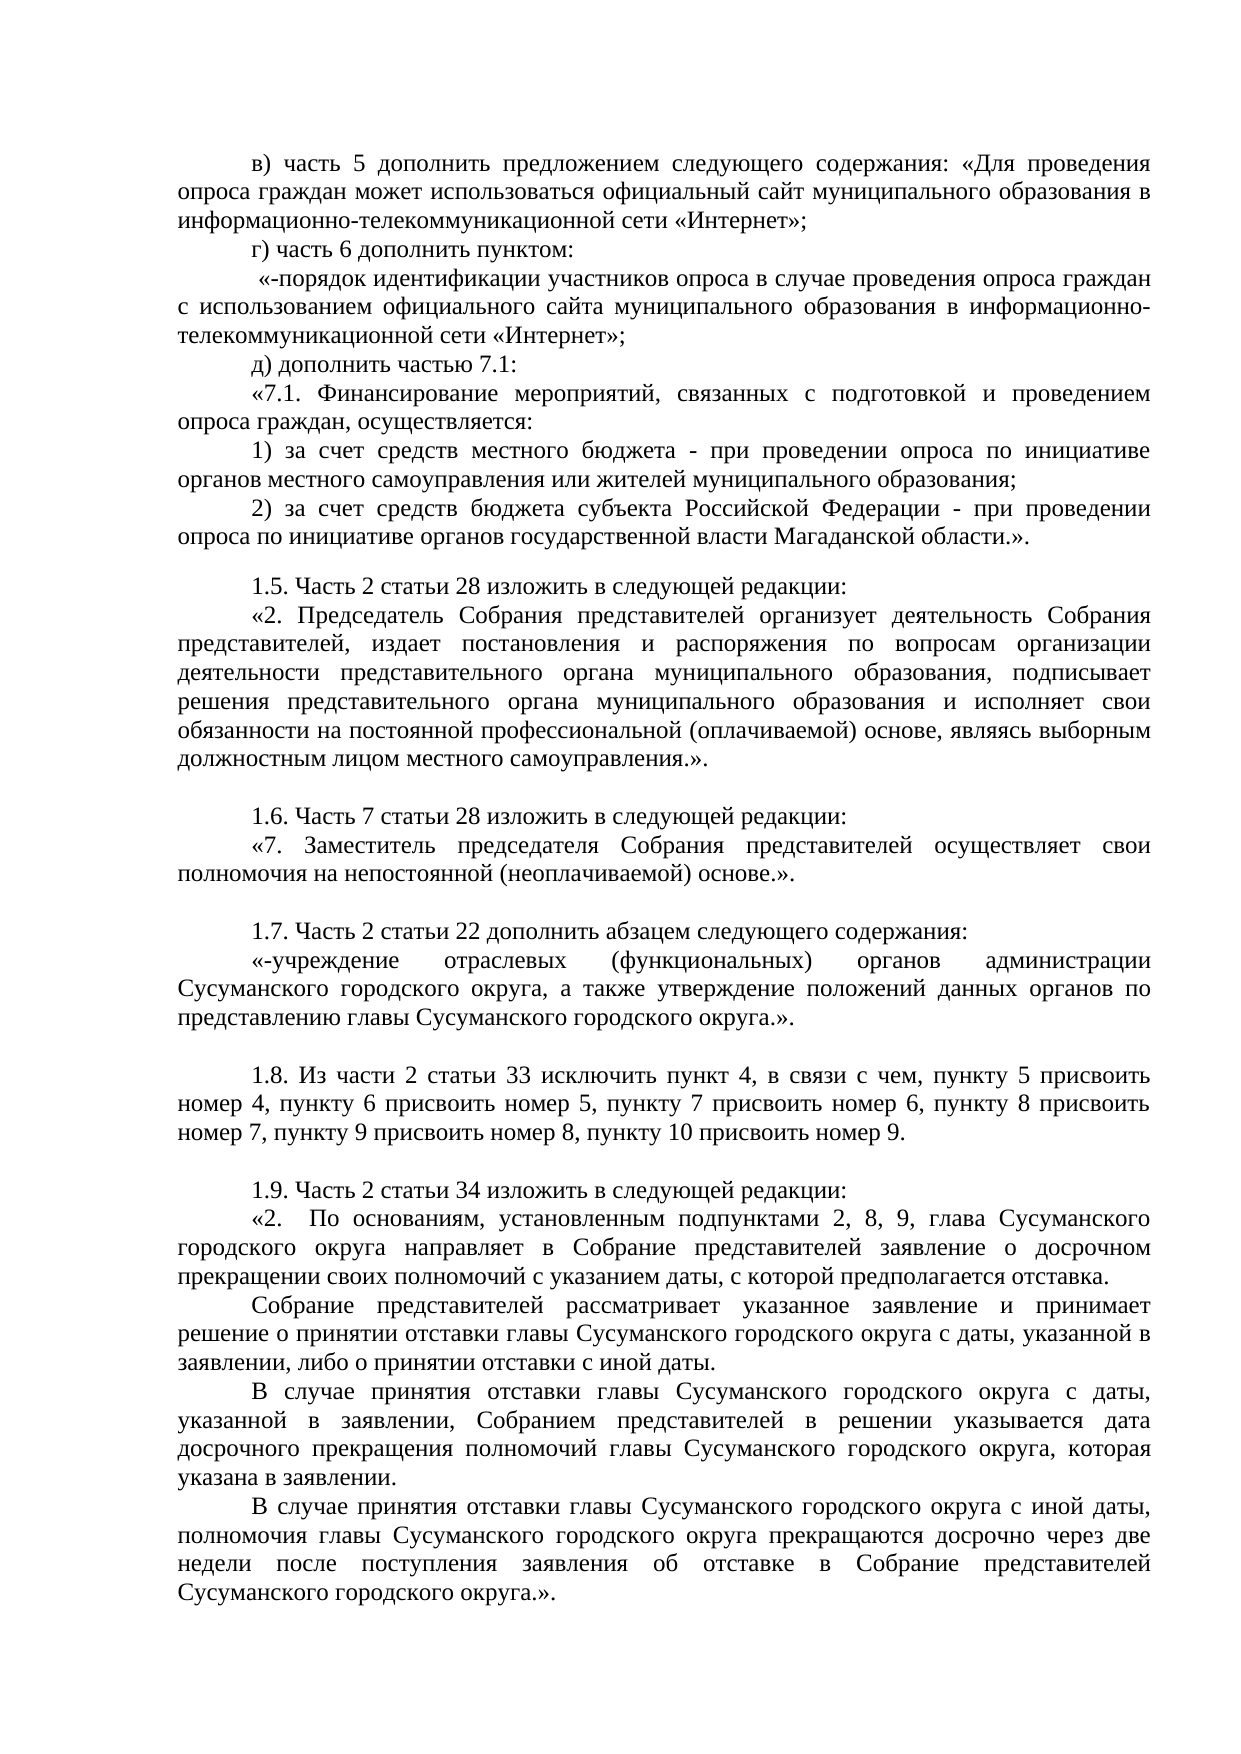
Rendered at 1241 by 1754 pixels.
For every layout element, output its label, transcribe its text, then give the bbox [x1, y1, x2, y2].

text д) дополнить частью 7.1: [177, 349, 1152, 378]
text «7.1. Финансирование мероприятий, связанных с подготовкой и проведением опроса граждан, осуществляется: [177, 378, 1152, 435]
text «7. Заместитель председателя Собрания представителей осуществляет свои полномочия на непостоянной (неоплачиваемой) основе.». [177, 830, 1152, 887]
text «2. Председатель Собрания представителей организует деятельность Собрания представителей, издает постановления и распоряжения по вопросам организации деятельности представительного органа муниципального образования, подписывает решения представительного органа муниципального образования и исполняет свои обязанности на постоянной профессиональной (оплачиваемой) основе, являясь выборным должностным лицом местного самоуправления.». [177, 600, 1152, 772]
text 1.9. Часть 2 статьи 34 изложить в следующей редакции: [177, 1175, 1152, 1203]
text «-порядок идентификации участников опроса в случае проведения опроса граждан с использованием официального сайта муниципального образования в информационно-телекоммуникационной сети «Интернет»; [177, 263, 1152, 349]
text 1.8. Из части 2 статьи 33 исключить пункт 4, в связи с чем, пункту 5 присвоить номер 4, пункту 6 присвоить номер 5, пункту 7 присвоить номер 6, пункту 8 присвоить номер 7, пункту 9 присвоить номер 8, пункту 10 присвоить номер 9. [177, 1060, 1152, 1146]
text «2. По основаниям, установленным подпунктами 2, 8, 9, глава Сусуманского городского округа направляет в Собрание представителей заявление о досрочном прекращении своих полномочий с указанием даты, с которой предполагается отставка. [177, 1203, 1152, 1290]
text 1) за счет средств местного бюджета - при проведении опроса по инициативе органов местного самоуправления или жителей муниципального образования; [177, 435, 1152, 493]
text 2) за счет средств бюджета субъекта Российской Федерации - при проведении опроса по инициативе органов государственной власти Магаданской области.». [177, 493, 1152, 550]
text в) часть 5 дополнить предложением следующего содержания: «Для проведения опроса граждан может использоваться официальный сайт муниципального образования в информационно-телекоммуникационной сети «Интернет»; [177, 148, 1152, 234]
text Собрание представителей рассматривает указанное заявление и принимает решение о принятии отставки главы Сусуманского городского округа с даты, указанной в заявлении, либо о принятии отставки с иной даты. [177, 1290, 1152, 1376]
text «-учреждение отраслевых (функциональных) органов администрации Сусуманского городского округа, а также утверждение положений данных органов по представлению главы Сусуманского городского округа.». [177, 945, 1152, 1031]
text 1.7. Часть 2 статьи 22 дополнить абзацем следующего содержания: [177, 916, 1152, 945]
text г) часть 6 дополнить пунктом: [177, 234, 1152, 263]
text 1.6. Часть 7 статьи 28 изложить в следующей редакции: [177, 801, 1152, 830]
text В случае принятия отставки главы Сусуманского городского округа с даты, указанной в заявлении, Собранием представителей в решении указывается дата досрочного прекращения полномочий главы Сусуманского городского округа, которая указана в заявлении. [177, 1376, 1152, 1491]
text 1.5. Часть 2 статьи 28 изложить в следующей редакции: [177, 571, 1152, 600]
text В случае принятия отставки главы Сусуманского городского округа с иной даты, полномочия главы Сусуманского городского округа прекращаются досрочно через две недели после поступления заявления об отставке в Собрание представителей Сусуманского городского округа.». [177, 1491, 1152, 1606]
